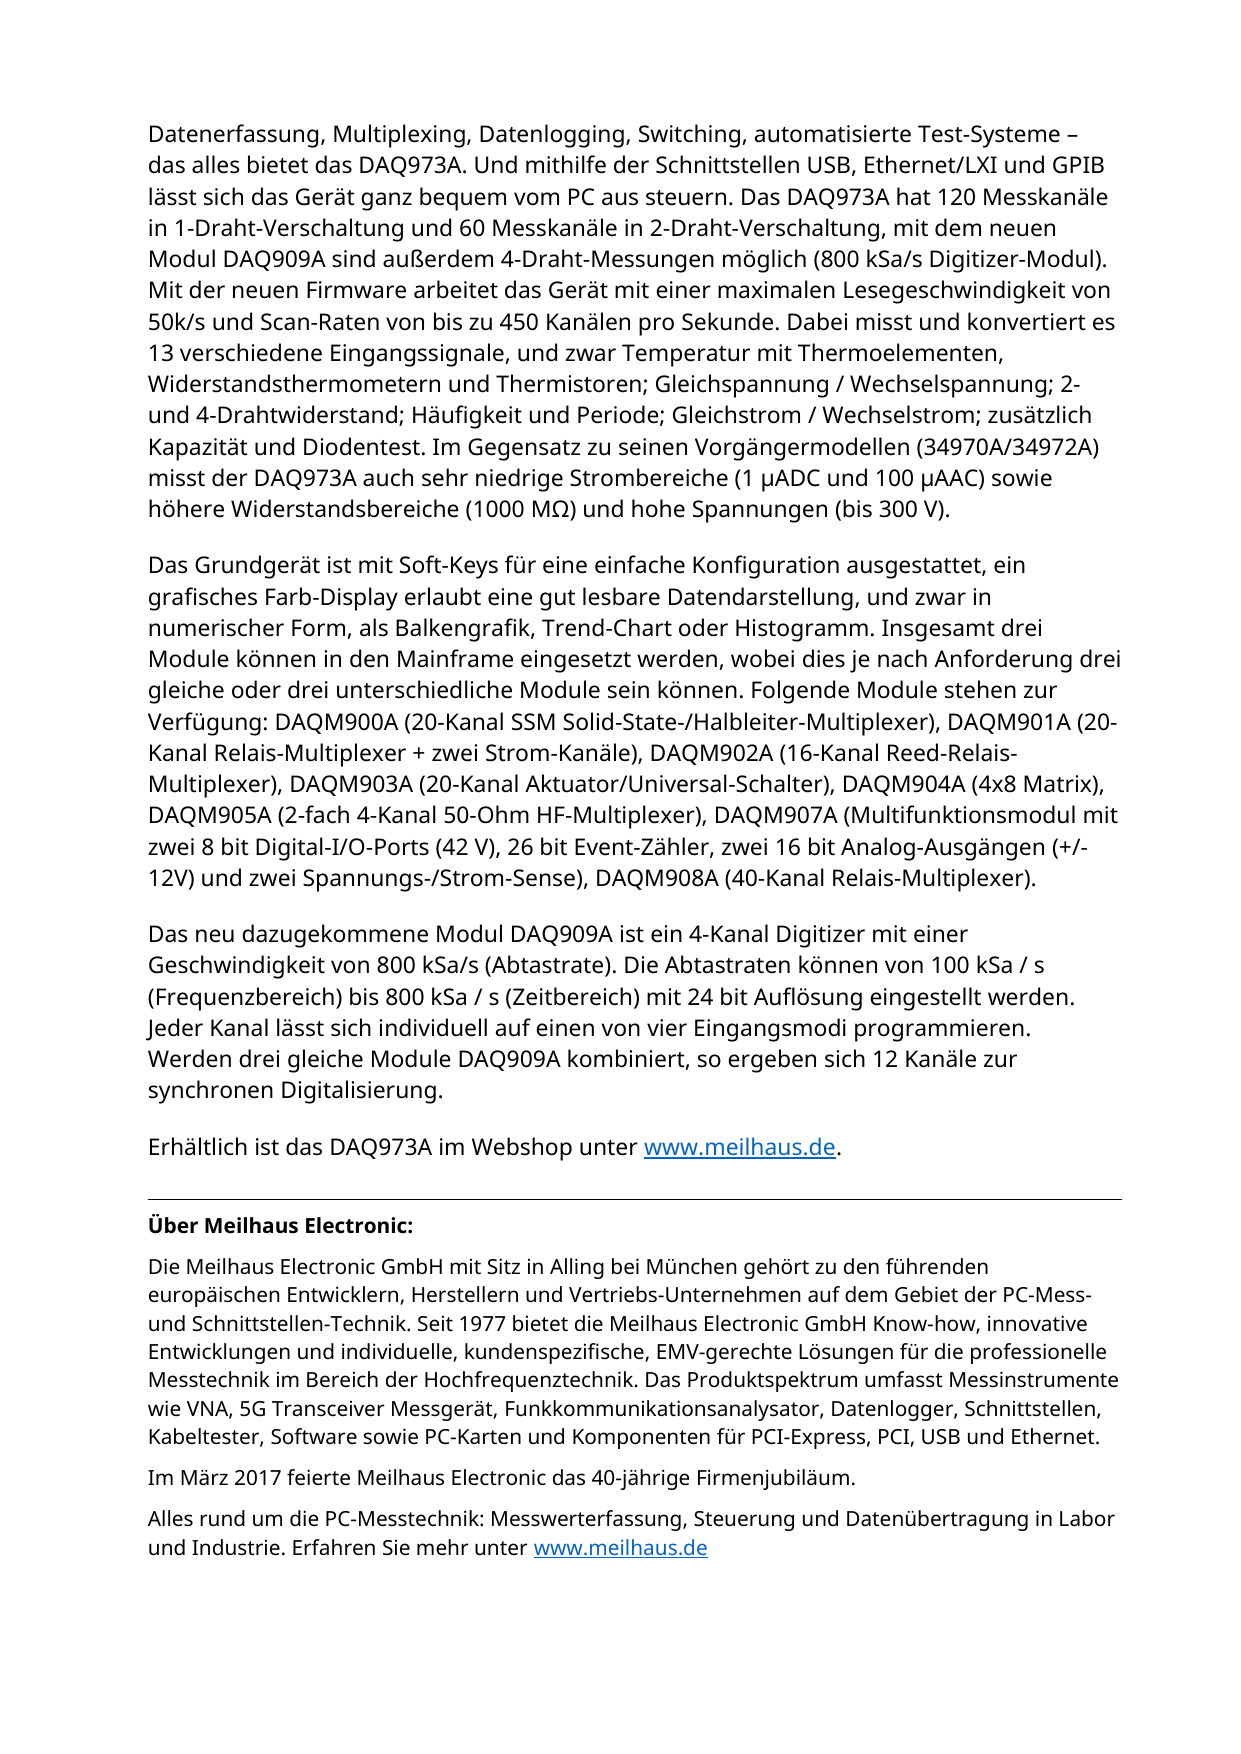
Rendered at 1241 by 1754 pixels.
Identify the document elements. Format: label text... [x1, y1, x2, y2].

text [148, 118, 1122, 524]
text Das Grundgerät ist mit Soft-Keys für eine einfache Konfiguration ausgestattet, ein grafisches Farb-Display erlaubt eine gut lesbare Datendarstellung, und zwar in numerischer Form, als Balkengrafik, Trend-Chart oder Histogramm. Insgesamt drei Module können in den Mainframe eingesetzt werden, wobei dies je nach Anforderung drei gleiche oder drei unterschiedliche Module sein können. Folgende Module stehen zur Verfügung: DAQM900A (20-Kanal SSM Solid-State-/Halbleiter-Multiplexer), DAQM901A (20-Kanal Relais-Multiplexer + zwei Strom-Kanäle), DAQM902A (16-Kanal Reed-Relais-Multiplexer), DAQM903A (20-Kanal Aktuator/Universal-Schalter), DAQM904A (4x8 Matrix), DAQM905A (2-fach 4-Kanal 50-Ohm HF-Multiplexer), DAQM907A (Multifunktionsmodul mit zwei 8 bit Digital-I/O-Ports (42 V), 26 bit Event-Zähler, zwei 16 bit Analog-Ausgängen (+/- 12V) und zwei Spannungs-/Strom-Sense), DAQM908A (40-Kanal Relais-Multiplexer). [148, 549, 1122, 893]
text Erhältlich ist das DAQ973A im Webshop unter www.meilhaus.de. [148, 1131, 1122, 1162]
text Über Meilhaus Electronic: [148, 1200, 1122, 1239]
text Alles rund um die PC-Messtechnik: Messwerterfassung, Steuerung und Datenübertragung in Labor und Industrie. Erfahren Sie mehr unter www.meilhaus.de [148, 1504, 1122, 1561]
text Im März 2017 feierte Meilhaus Electronic das 40-jährige Firmenjubiläum. [148, 1463, 1122, 1492]
text Die Meilhaus Electronic GmbH mit Sitz in Alling bei München gehört zu den führenden europäischen Entwicklern, Herstellern und Vertriebs-Unternehmen auf dem Gebiet der PC-Mess- und Schnittstellen-Technik. Seit 1977 bietet die Meilhaus Electronic GmbH Know-how, innovative Entwicklungen und individuelle, kundenspezifische, EMV-gerechte Lösungen für die professionelle Messtechnik im Bereich der Hochfrequenztechnik. Das Produktspektrum umfasst Messinstrumente wie VNA, 5G Transceiver Messgerät, Funkkommunikationsanalysator, Datenlogger, Schnittstellen, Kabeltester, Software sowie PC-Karten und Komponenten für PCI-Express, PCI, USB und Ethernet. [148, 1252, 1122, 1451]
text Das neu dazugekommene Modul DAQ909A ist ein 4-Kanal Digitizer mit einer Geschwindigkeit von 800 kSa/s (Abtastrate). Die Abtastraten können von 100 kSa / s (Frequenzbereich) bis 800 kSa / s (Zeitbereich) mit 24 bit Auflösung eingestellt werden. Jeder Kanal lässt sich individuell auf einen von vier Eingangsmodi programmieren. Werden drei gleiche Module DAQ909A kombiniert, so ergeben sich 12 Kanäle zur synchronen Digitalisierung. [148, 918, 1122, 1106]
